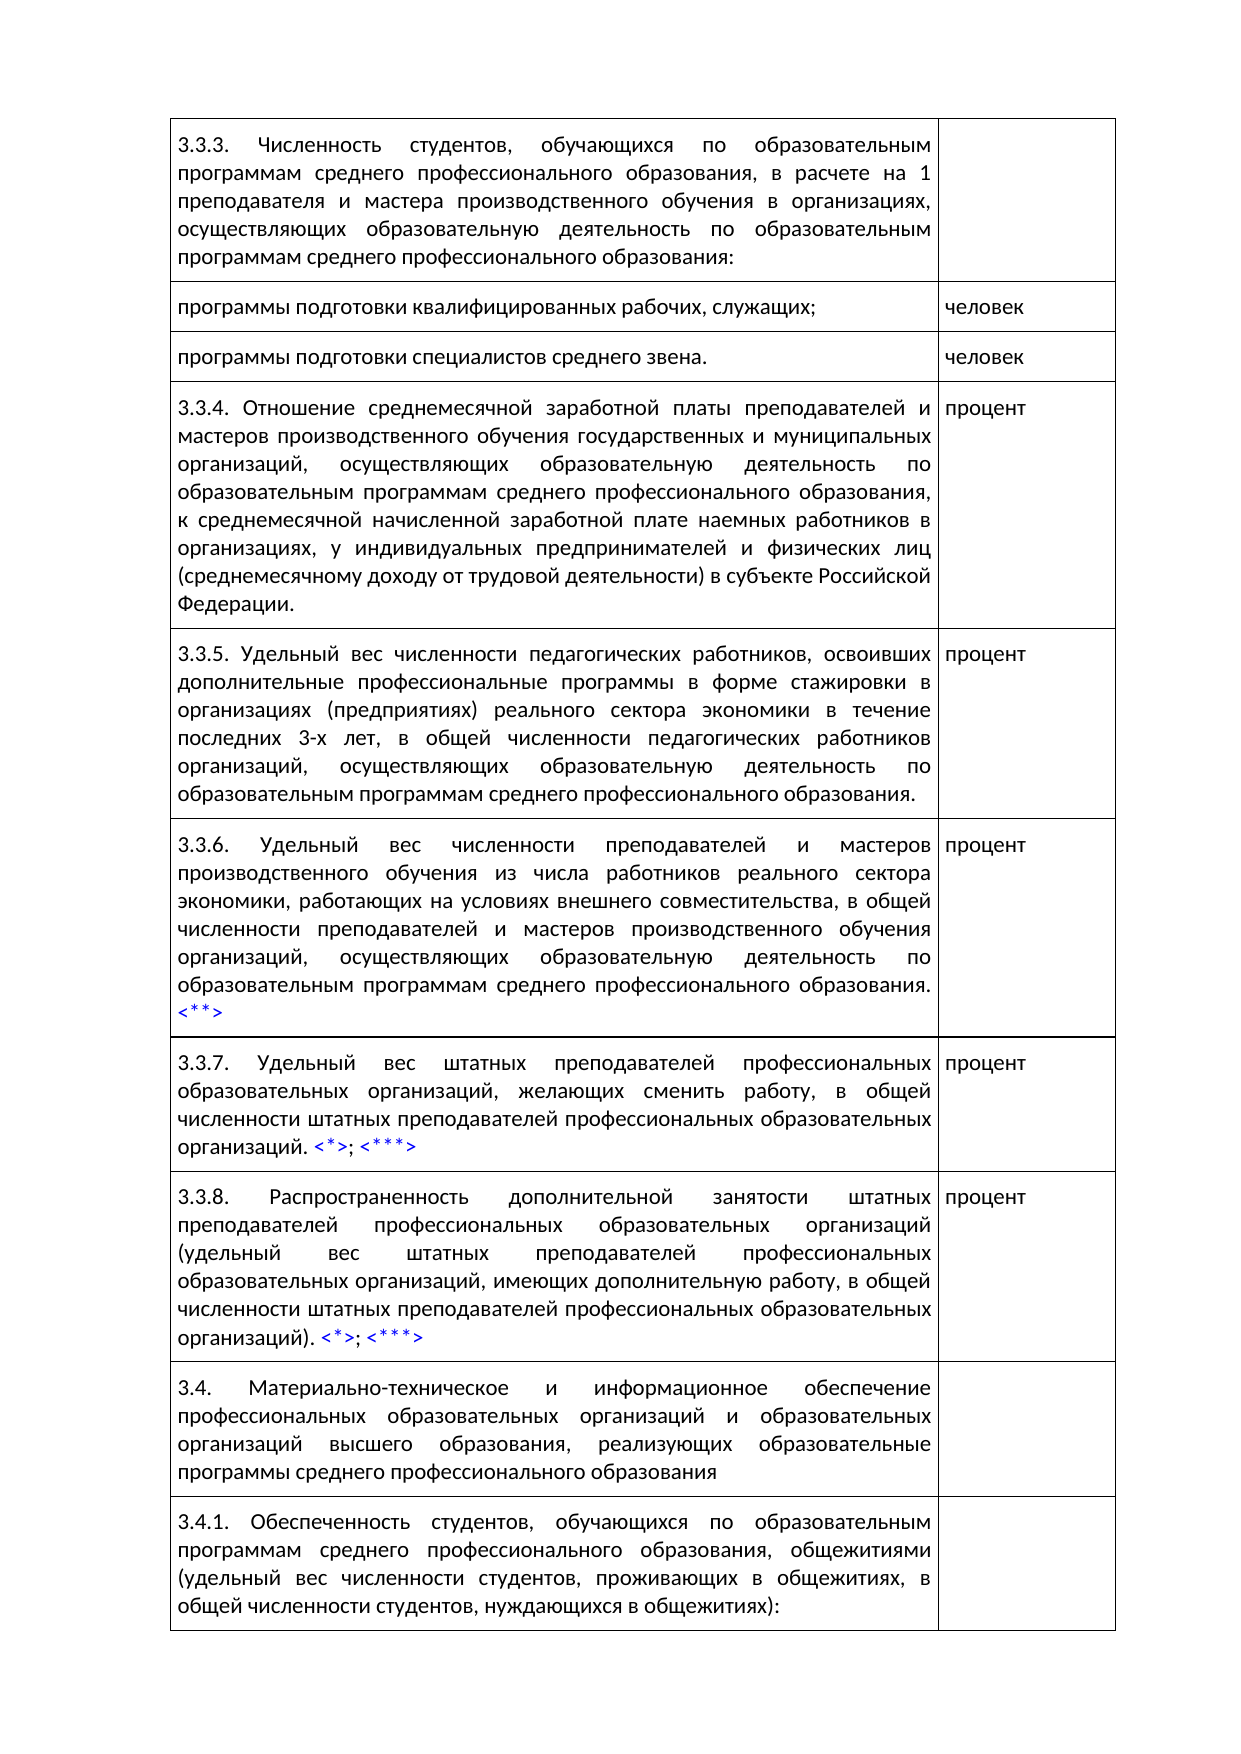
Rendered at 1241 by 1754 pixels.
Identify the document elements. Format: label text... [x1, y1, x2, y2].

table_cell процент [939, 382, 1115, 628]
table_cell 3.3.3. Численность студентов, обучающихся по образовательным программам среднего профессионального образования, в расчете на 1 преподавателя и мастера производственного обучения в организациях, осуществляющих образовательную деятельность по образовательным программам среднего профессионального образования: [171, 119, 938, 281]
table_cell человек [939, 282, 1115, 331]
table_cell процент [939, 819, 1115, 1036]
table_cell процент [939, 1038, 1115, 1171]
table_cell человек [939, 332, 1115, 381]
table_cell [939, 119, 1115, 281]
table_cell 3.3.4. Отношение среднемесячной заработной платы преподавателей и мастеров производственного обучения государственных и муниципальных организаций, осуществляющих образовательную деятельность по образовательным программам среднего профессионального образования, к среднемесячной начисленной заработной плате наемных работников в организациях, у индивидуальных предпринимателей и физических лиц (среднемесячному доходу от трудовой деятельности) в субъекте Российской Федерации. [171, 382, 938, 628]
table_cell 3.3.6. Удельный вес численности преподавателей и мастеров производственного обучения из числа работников реального сектора экономики, работающих на условиях внешнего совместительства, в общей численности преподавателей и мастеров производственного обучения организаций, осуществляющих образовательную деятельность по образовательным программам среднего профессионального образования. <**> [171, 819, 938, 1036]
table_cell 3.3.5. Удельный вес численности педагогических работников, освоивших дополнительные профессиональные программы в форме стажировки в организациях (предприятиях) реального сектора экономики в течение последних 3-х лет, в общей численности педагогических работников организаций, осуществляющих образовательную деятельность по образовательным программам среднего профессионального образования. [171, 629, 938, 818]
table_cell процент [939, 1172, 1115, 1361]
table_cell программы подготовки квалифицированных рабочих, служащих; [171, 282, 938, 331]
table_cell 3.4.1. Обеспеченность студентов, обучающихся по образовательным программам среднего профессионального образования, общежитиями (удельный вес численности студентов, проживающих в общежитиях, в общей численности студентов, нуждающихся в общежитиях): [171, 1497, 938, 1630]
table_cell процент [939, 629, 1115, 818]
table_cell [939, 1497, 1115, 1630]
table_cell 3.4. Материально-техническое и информационное обеспечение профессиональных образовательных организаций и образовательных организаций высшего образования, реализующих образовательные программы среднего профессионального образования [171, 1362, 938, 1496]
table_cell [939, 1362, 1115, 1496]
table_cell 3.3.8. Распространенность дополнительной занятости штатных преподавателей профессиональных образовательных организаций (удельный вес штатных преподавателей профессиональных образовательных организаций, имеющих дополнительную работу, в общей численности штатных преподавателей профессиональных образовательных организаций). <*>; <***> [171, 1172, 938, 1361]
table_cell 3.3.7. Удельный вес штатных преподавателей профессиональных образовательных организаций, желающих сменить работу, в общей численности штатных преподавателей профессиональных образовательных организаций. <*>; <***> [171, 1038, 938, 1171]
table_cell программы подготовки специалистов среднего звена. [171, 332, 938, 381]
